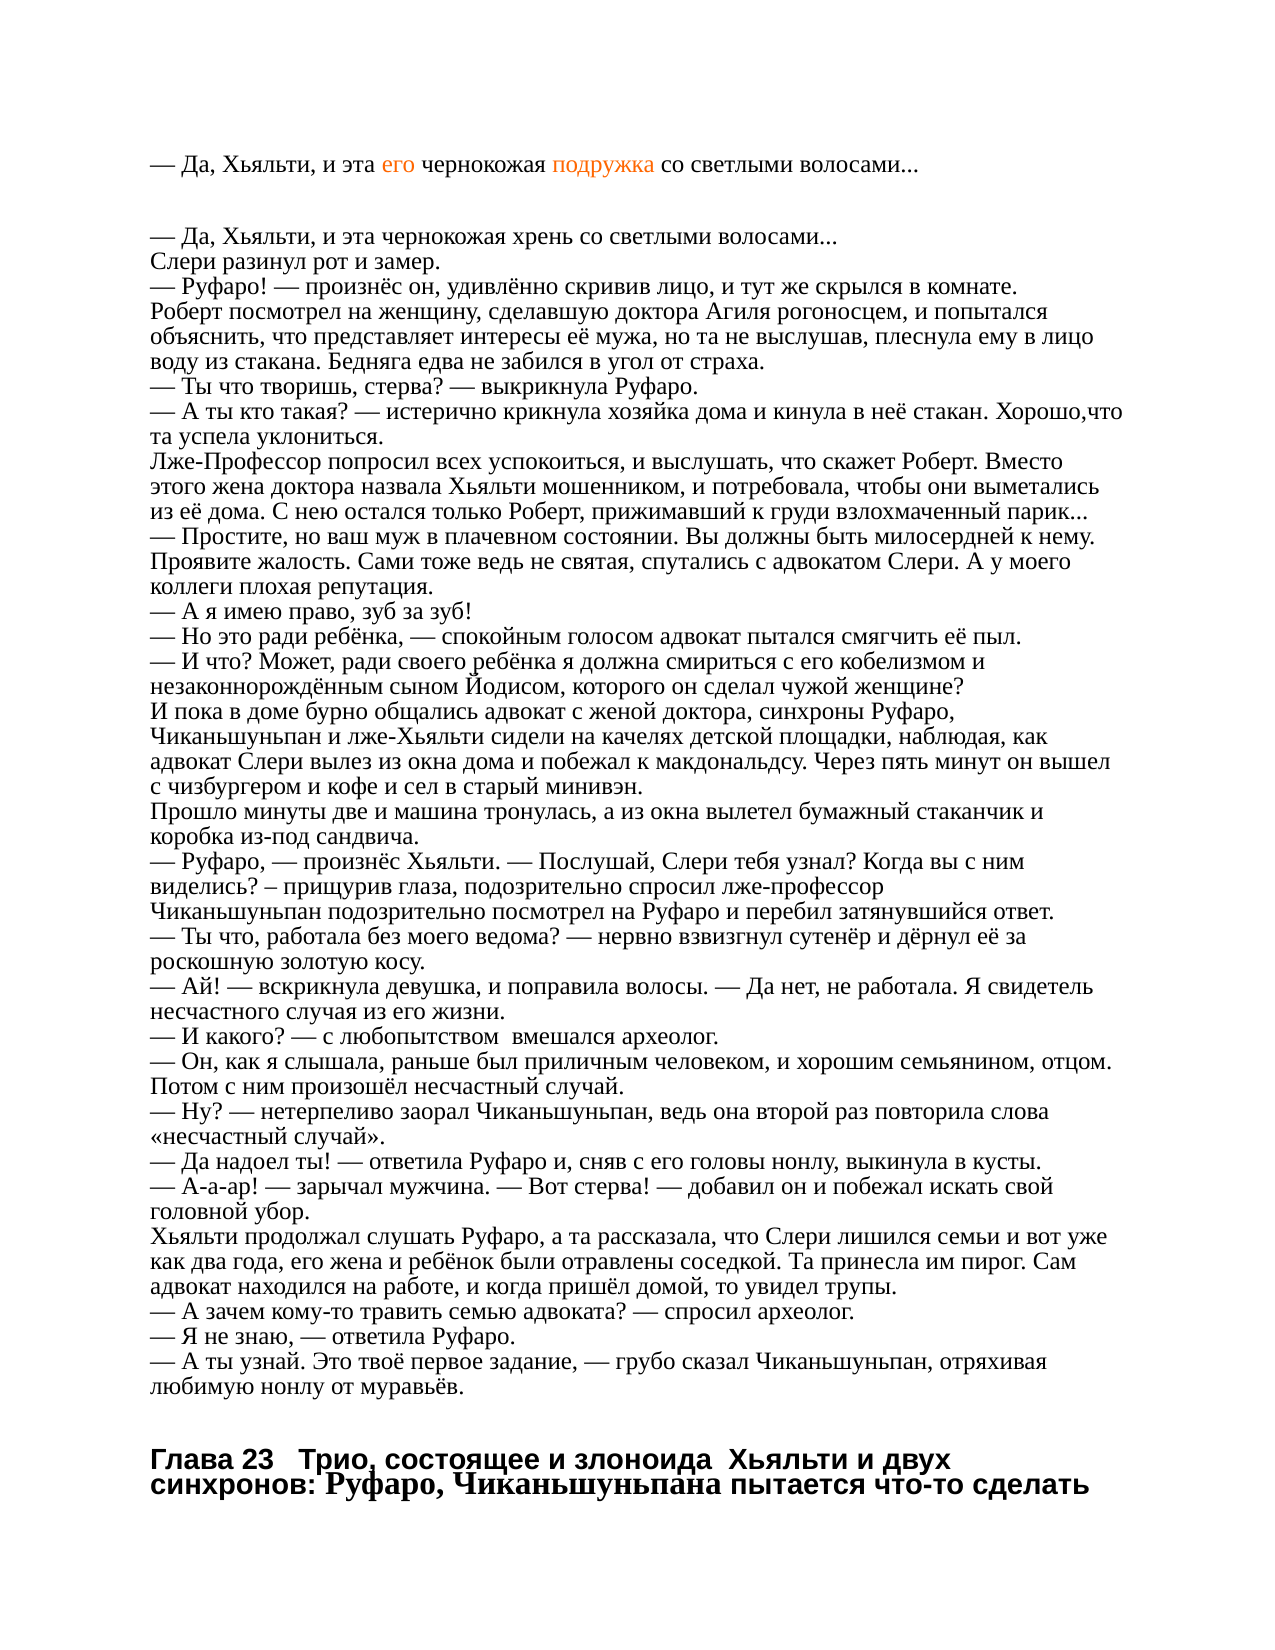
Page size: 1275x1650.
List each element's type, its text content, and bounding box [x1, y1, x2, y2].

text — А я имею право, зуб за зуб! [150, 599, 1125, 624]
text Роберт посмотрел на женщину, сделавшую доктора Агиля рогоносцем, и попытался объяснить, что представляет интересы её мужа, но та не выслушав, плеснула ему в лицо воду из стакана. Бедняга едва не забился в угол от страха. [150, 299, 1125, 374]
text Глава 23 Трио, состоящее и злоноида Хьяльти и двух синхронов: Руфаро, Чиканьшуньпанa пытается что-то сделать [150, 1449, 1125, 1499]
text — Ты что, работала без моего ведома? — нервно взвизгнул сутенёр и дёрнул её за роскошную золотую косу. [150, 924, 1125, 974]
text — А ты кто такая? — истерично крикнула хозяйка дома и кинула в неё стакан. Хорошо,что та успела уклониться. [150, 399, 1125, 449]
text — Ты что творишь, стерва? — выкрикнула Руфаро. [150, 374, 1125, 399]
text — Он, как я слышала, раньше был приличным человеком, и хорошим семьянином, отцом. Потом с ним произошёл несчастный случай. [150, 1049, 1125, 1099]
text — Я не знаю, — ответила Руфаро. [150, 1324, 1125, 1349]
text — Да, Хьяльти, и эта чернокожая хрень со светлыми волосами... [150, 224, 1125, 249]
text — Руфаро! — произнёс он, удивлённо скривив лицо, и тут же скрылся в комнате. [150, 274, 1125, 299]
text — Да, Хьяльти, и эта его чернокожая подружка со светлыми волосами... [150, 150, 1125, 179]
text — А зачем кому-то травить семью адвоката? — спросил археолог. [150, 1299, 1125, 1324]
text И пока в доме бурно общались адвокат с женой доктора, синхроны Руфаро, Чиканьшуньпан и лже-Хьяльти сидели на качелях детской площадки, наблюдая, как адвокат Слери вылез из окна дома и побежал к макдональдсу. Через пять минут он вышел с чизбургером и кофе и сел в старый минивэн. [150, 699, 1125, 799]
text — Ай! — вскрикнула девушка, и поправила волосы. — Да нет, не работала. Я свидетель несчастного случая из его жизни. [150, 974, 1125, 1024]
text Лже-Профессор попросил всех успокоиться, и выслушать, что скажет Роберт. Вместо этого жена доктора назвала Хьяльти мошенником, и потребовала, чтобы они выметались из её дома. С нею остался только Роберт, прижимавший к груди взлохмаченный парик... [150, 449, 1125, 524]
text Чиканьшуньпан подозрительно посмотрел на Руфаро и перебил затянувшийся ответ. [150, 899, 1125, 924]
text — А-а-ар! — зарычал мужчина. — Вот стерва! — добавил он и побежал искать свой головной убор. [150, 1174, 1125, 1224]
text — Простите, но ваш муж в плачевном состоянии. Вы должны быть милосердней к нему. Проявите жалость. Сами тоже ведь не святая, спутались с адвокатом Слери. А у моего коллеги плохая репутация. [150, 524, 1125, 599]
text — И какого? — с любопытством вмешался археолог. [150, 1024, 1125, 1049]
text Хьяльти продолжал слушать Руфаро, а та рассказала, что Слери лишился семьи и вот уже как два года, его жена и ребёнок были отравлены соседкой. Та принесла им пирог. Сам адвокат находился на работе, и когда пришёл домой, то увидел трупы. [150, 1224, 1125, 1299]
text Слери разинул рот и замер. [150, 249, 1125, 274]
text — А ты узнай. Это твоё первое задание, — грубо сказал Чиканьшуньпан, отряхивая любимую нонлу от муравьёв. [150, 1349, 1125, 1399]
text Прошло минуты две и машина тронулась, а из окна вылетел бумажный стаканчик и коробка из-под сандвича. [150, 799, 1125, 849]
text — Руфаро, — произнёс Хьяльти. — Послушай, Слери тебя узнал? Когда вы с ним виделись? – прищурив глаза, подозрительно спросил лже-профессор [150, 849, 1125, 899]
text — Но это ради ребёнка, — спокойным голосом адвокат пытался смягчить её пыл. [150, 624, 1125, 649]
text — Да надоел ты! — ответила Руфаро и, сняв с его головы нонлу, выкинула в кусты. [150, 1149, 1125, 1174]
text — Ну? — нетерпеливо заорал Чиканьшуньпан, ведь она второй раз повторила слова «несчастный случай». [150, 1099, 1125, 1149]
text — И что? Может, ради своего ребёнка я должна смириться с его кобелизмом и незаконнорождённым сыном Йодисом, которого он сделал чужой женщине? [150, 649, 1125, 699]
